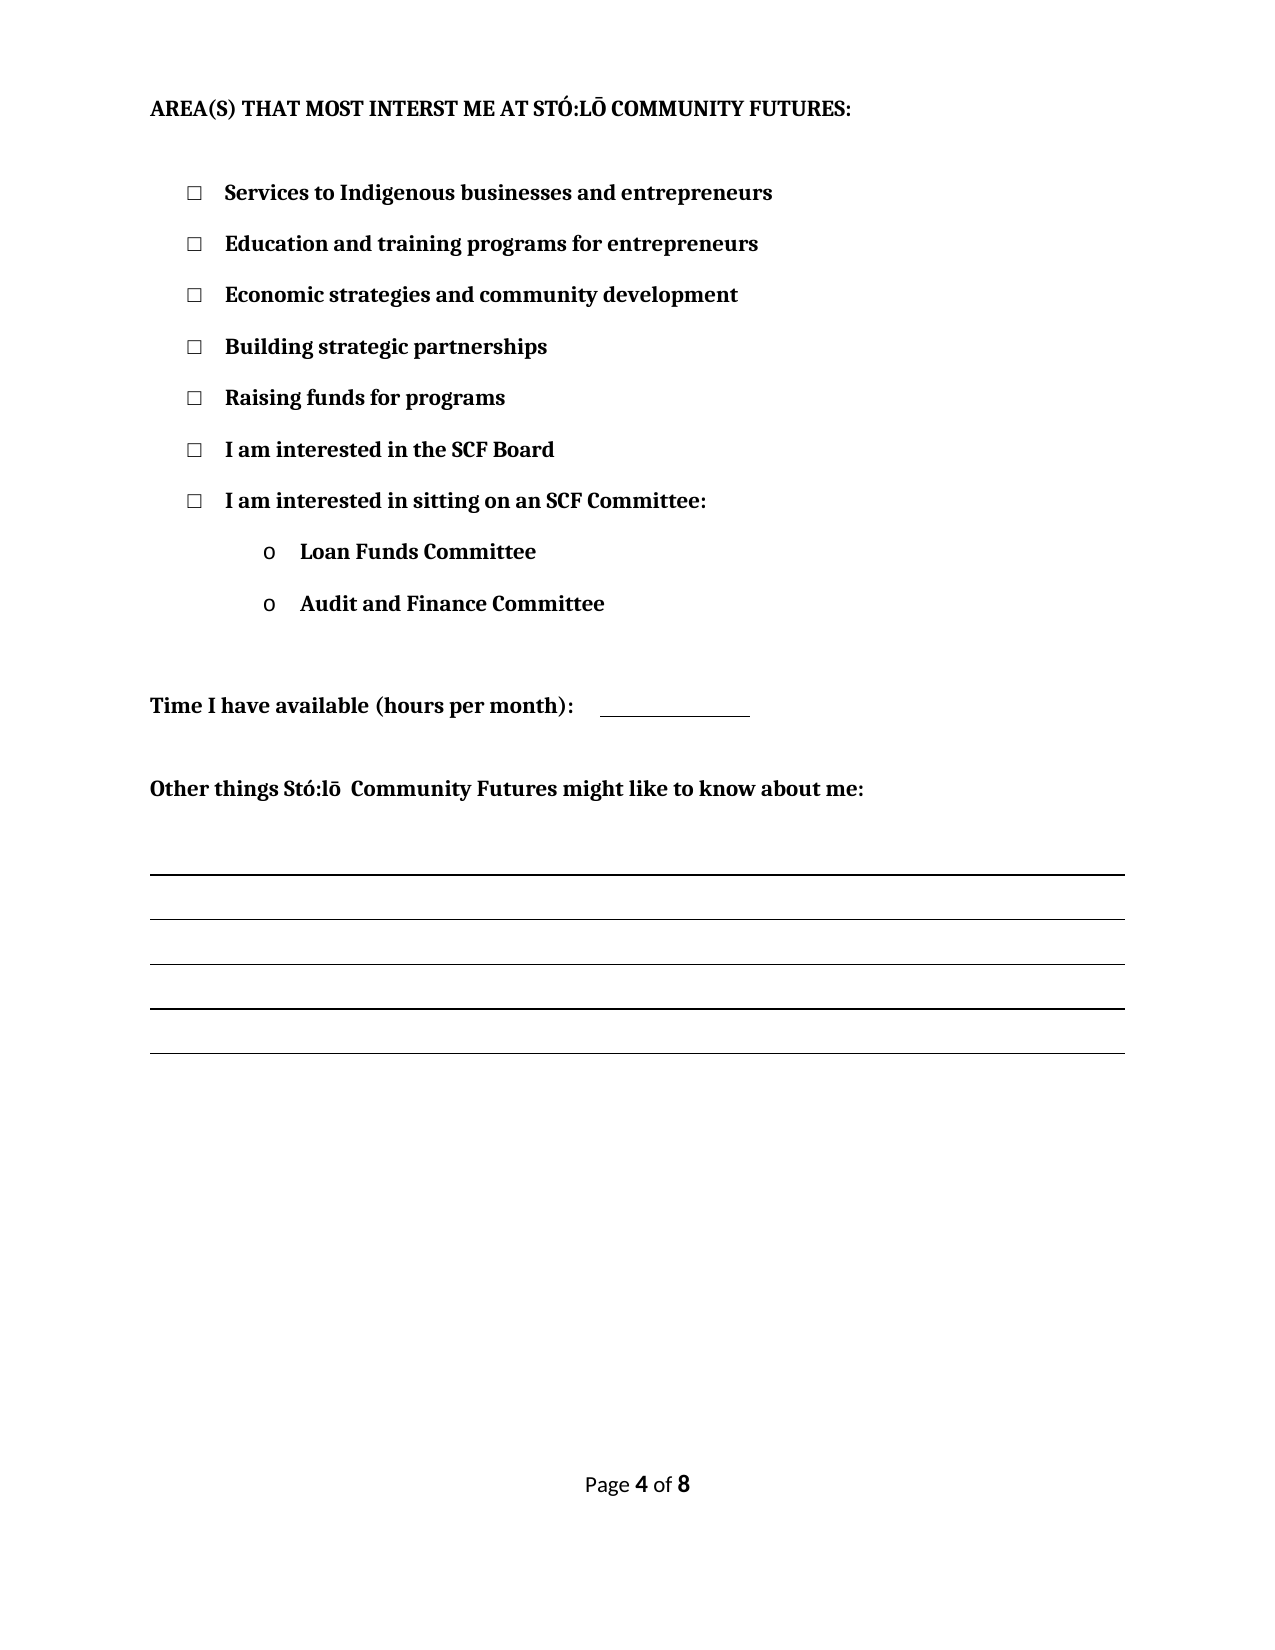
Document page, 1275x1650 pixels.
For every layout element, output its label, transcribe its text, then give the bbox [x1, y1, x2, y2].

subtitle AREA(S) THAT MOST INTERST ME AT STÓ:LŌ COMMUNITY FUTURES: [150, 96, 1125, 122]
subtitle Other things Stó:lō Community Futures might like to know about me: [150, 776, 1125, 802]
subtitle I am interested in the SCF Board [187, 436, 1125, 463]
subtitle Raising funds for programs [187, 384, 1125, 412]
subtitle Time I have available (hours per month): [150, 693, 1125, 719]
subtitle Services to Indigenous businesses and entrepreneurs [187, 178, 1125, 206]
subtitle Education and training programs for entrepreneurs [187, 230, 1125, 257]
subtitle Building strategic partnerships [187, 333, 1125, 360]
subtitle Economic strategies and community development [187, 281, 1125, 309]
subtitle I am interested in sitting on an SCF Committee: [187, 487, 1125, 514]
subtitle Audit and Finance Committee [262, 591, 1125, 618]
subtitle Loan Funds Committee [262, 539, 1125, 566]
